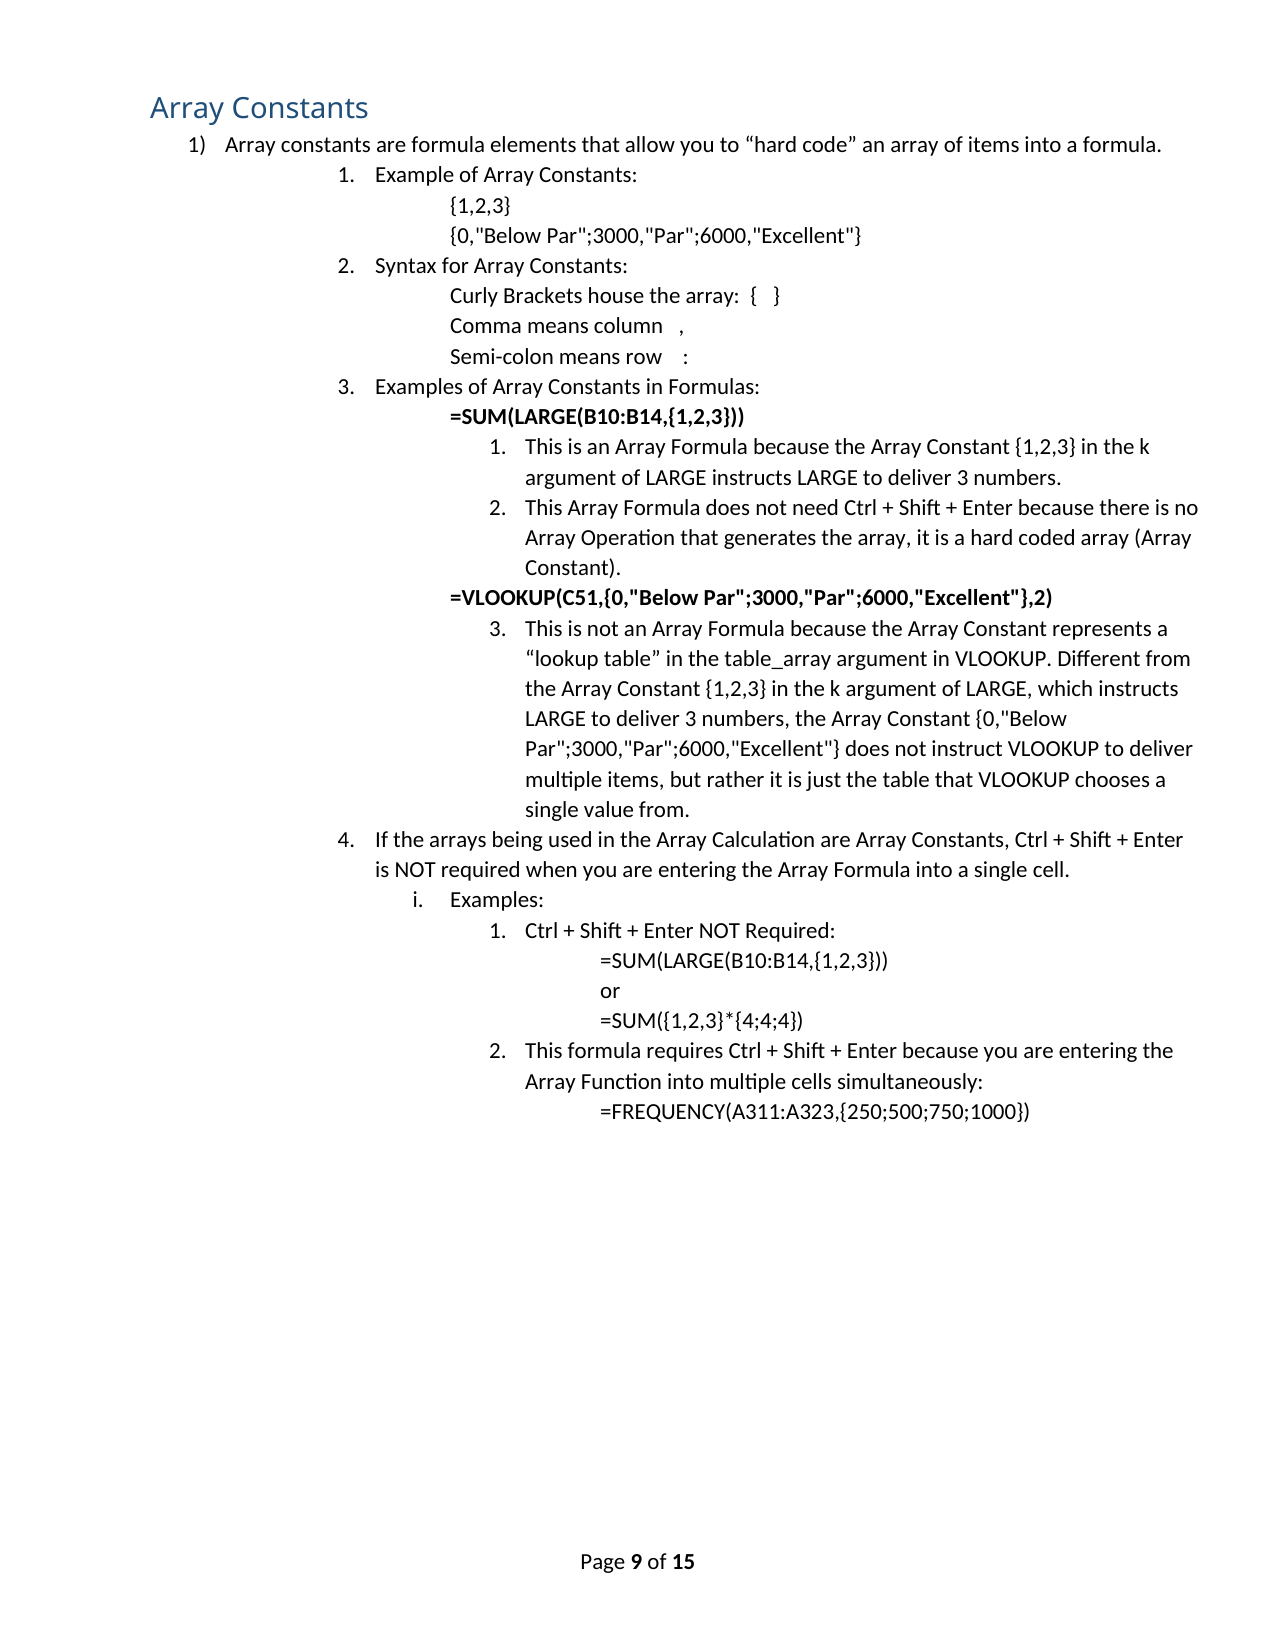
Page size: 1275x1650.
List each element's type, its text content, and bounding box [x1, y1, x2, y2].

list =SUM(LARGE(B10:B14,{1,2,3})) [450, 402, 1200, 430]
list If the arrays being used in the Array Calculation are Array Constants, Ctrl + Shift + Enter is NOT required when you are entering the Array Formula into a single cell. [337, 825, 1200, 883]
list Semi-colon means row : [450, 342, 1200, 370]
list This is an Array Formula because the Array Constant {1,2,3} in the k argument of LARGE instructs LARGE to deliver 3 numbers. [506, 432, 1200, 491]
list Comma means column , [450, 312, 1200, 339]
list This is not an Array Formula because the Array Constant represents a “lookup table” in the table_array argument in VLOOKUP. Different from the Array Constant {1,2,3} in the k argument of LARGE, which instructs LARGE to deliver 3 numbers, the Array Constant {0,"Below Par";3000,"Par";6000,"Excellent"} does not instruct VLOOKUP to deliver multiple items, but rather it is just the table that VLOOKUP chooses a single value from. [506, 614, 1200, 823]
list Syntax for Array Constants: [337, 251, 1200, 279]
list {0,"Below Par";3000,"Par";6000,"Excellent"} [450, 221, 1200, 249]
list Array constants are formula elements that allow you to “hard code” an array of items into a formula. [187, 130, 1200, 158]
list Ctrl + Shift + Enter NOT Required: [506, 916, 1200, 944]
list =SUM(LARGE(B10:B14,{1,2,3})) or [600, 946, 1200, 1004]
list Examples of Array Constants in Formulas: [337, 372, 1200, 400]
list This formula requires Ctrl + Shift + Enter because you are entering the Array Function into multiple cells simultaneously: [506, 1037, 1200, 1095]
list =VLOOKUP(C51,{0,"Below Par";3000,"Par";6000,"Excellent"},2) [450, 583, 1200, 611]
list Example of Array Constants: [337, 161, 1200, 188]
list =FREQUENCY(A311:A323,{250;500;750;1000}) [600, 1097, 1200, 1125]
list Examples: [412, 886, 1200, 913]
list =SUM({1,2,3}*{4;4;4}) [600, 1006, 1200, 1034]
subtitle Array Constants [112, 87, 1200, 127]
list Curly Brackets house the array: { } [450, 281, 1200, 309]
list This Array Formula does not need Ctrl + Shift + Enter because there is no Array Operation that generates the array, it is a hard coded array (Array Constant). [506, 493, 1200, 581]
list {1,2,3} [450, 191, 1200, 219]
